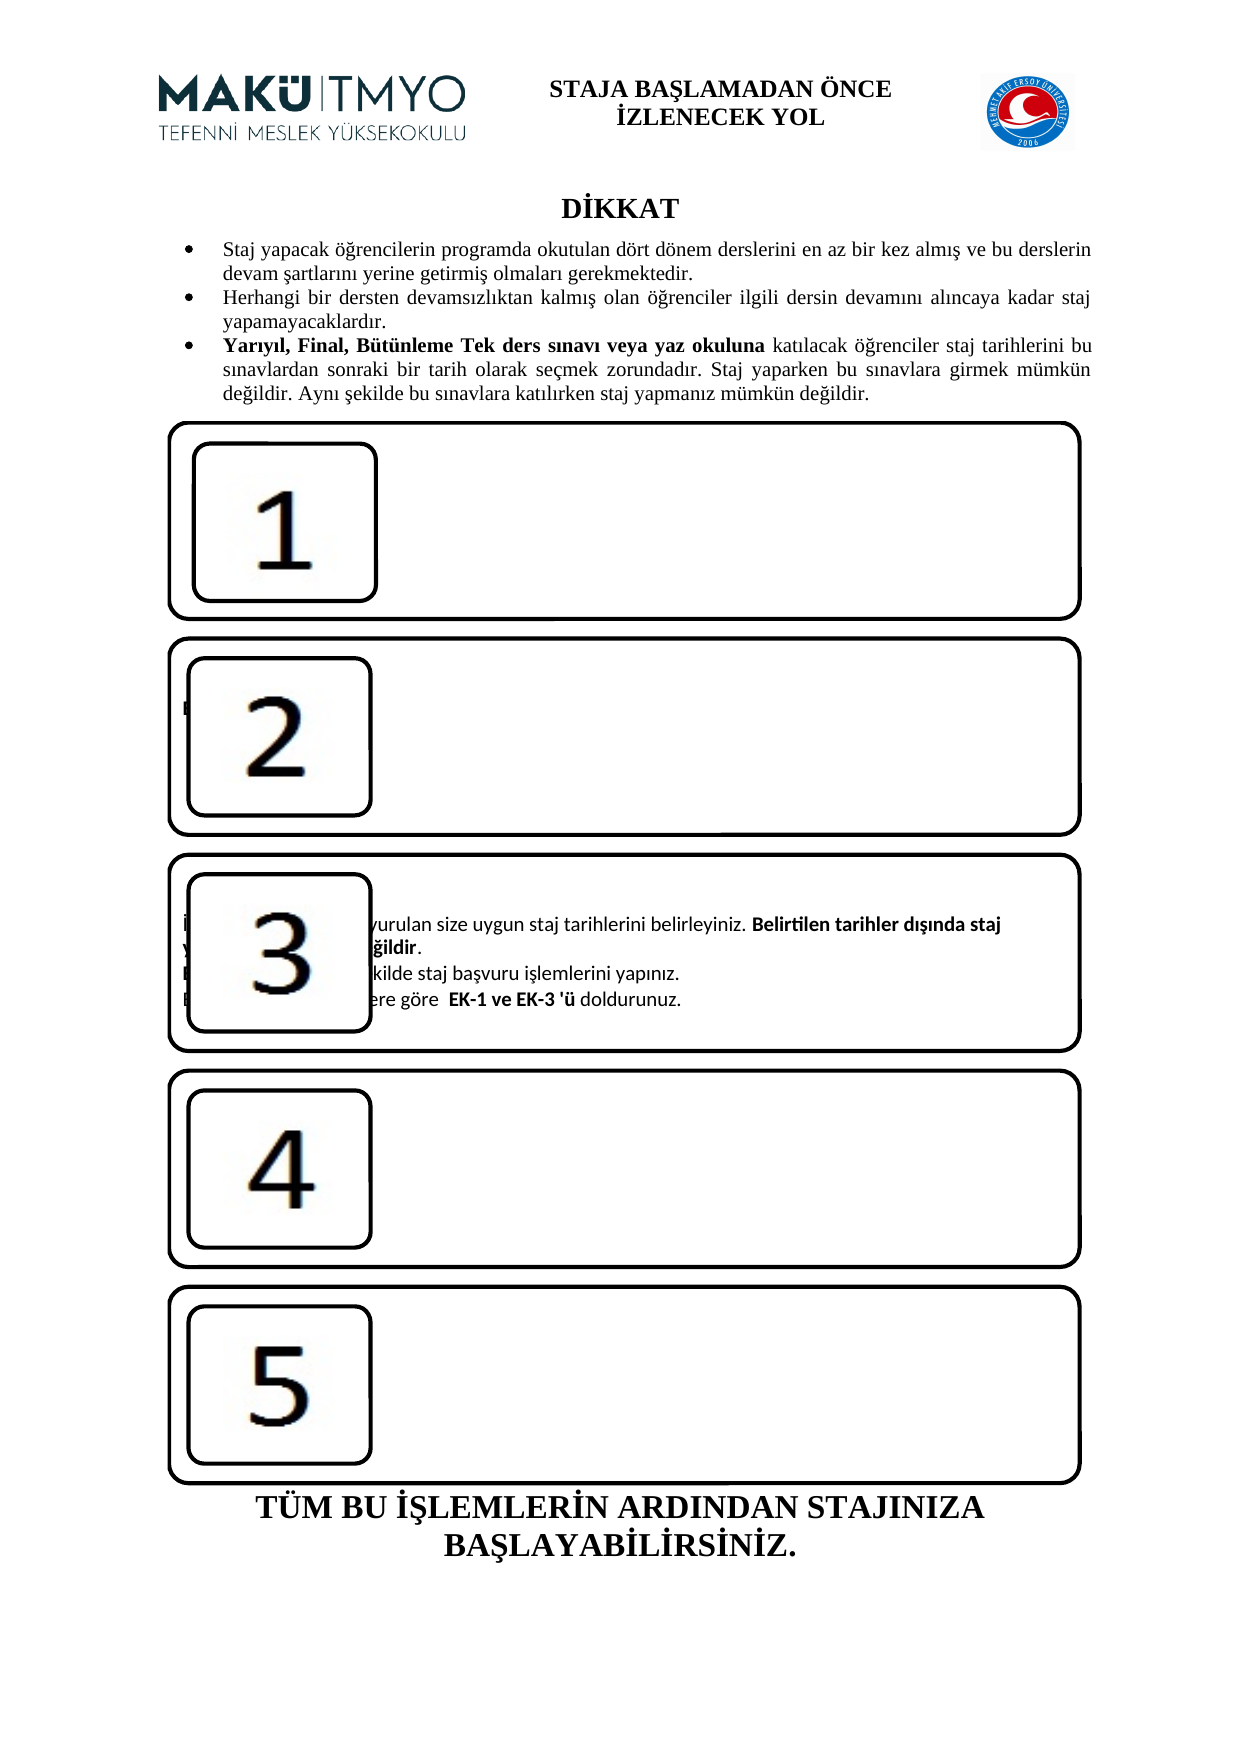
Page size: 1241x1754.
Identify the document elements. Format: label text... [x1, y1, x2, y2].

picture [191, 877, 368, 1029]
list Staj yapacak öğrencilerin programda okutulan dört dönem derslerini en az bir kez almış ve bu derslerin devam şartlarını yerine getirmiş olmaları gerekmektedir. [185, 237, 1093, 285]
picture [191, 661, 368, 813]
text TÜM BU İŞLEMLERİN ARDINDAN STAJINIZA BAŞLAYABİLİRSİNİZ. [148, 405, 1093, 1564]
picture [191, 1309, 368, 1461]
picture [980, 73, 1078, 151]
picture [196, 446, 373, 598]
picture [191, 1093, 368, 1245]
text DİKKAT [148, 191, 1093, 224]
list Herhangi bir dersten devamsızlıktan kalmış olan öğrenciler ilgili dersin devamını alıncaya kadar staj yapamayacaklardır. [185, 285, 1093, 333]
list Yarıyıl, Final, Bütünleme Tek ders sınavı veya yaz okuluna katılacak öğrenciler staj tarihlerini bu sınavlardan sonraki bir tarih olarak seçmek zorundadır. Staj yaparken bu sınavlara girmek mümkün değildir. Aynı şekilde bu sınavlara katılırken staj yapmanız mümkün değildir. [185, 333, 1093, 405]
picture [158, 73, 465, 151]
